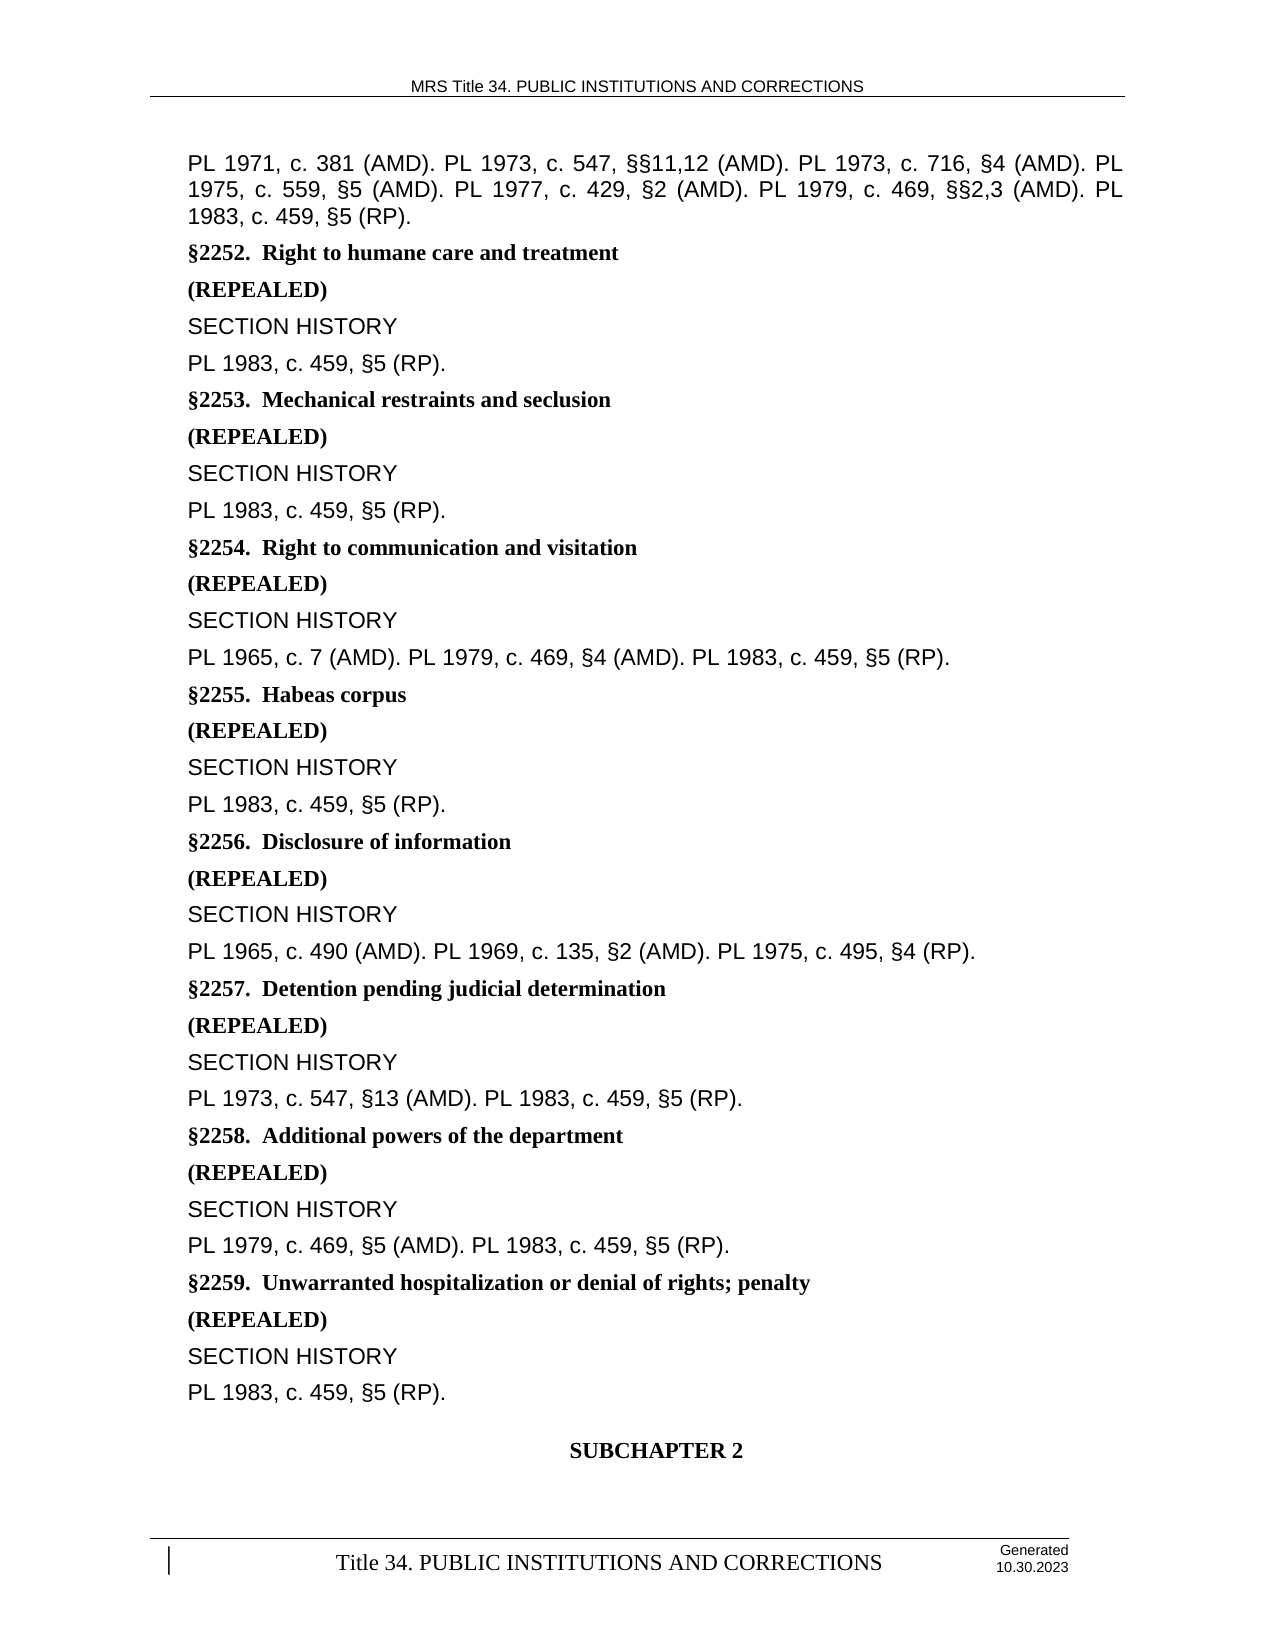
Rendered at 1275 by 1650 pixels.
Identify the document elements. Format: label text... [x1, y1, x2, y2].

text (REPEALED) [187, 570, 1125, 597]
text §2257. Detention pending judicial determination [187, 975, 1125, 1001]
text SECTION HISTORY [187, 460, 1125, 486]
text (REPEALED) [187, 1012, 1125, 1038]
text SECTION HISTORY [187, 607, 1125, 633]
text §2254. Right to communication and visitation [187, 534, 1125, 560]
text PL 1983, c. 459, §5 (RP). [187, 350, 1125, 376]
text (REPEALED) [187, 1306, 1125, 1332]
text PL 1983, c. 459, §5 (RP). [187, 1379, 1125, 1406]
text §2256. Disclosure of information [187, 828, 1125, 854]
text PL 1983, c. 459, §5 (RP). [187, 497, 1125, 523]
text PL 1983, c. 459, §5 (RP). [187, 791, 1125, 817]
text PL 1973, c. 547, §13 (AMD). PL 1983, c. 459, §5 (RP). [187, 1085, 1125, 1112]
text SECTION HISTORY [187, 1048, 1125, 1075]
text (REPEALED) [187, 423, 1125, 450]
text PL 1979, c. 469, §5 (AMD). PL 1983, c. 459, §5 (RP). [187, 1232, 1125, 1259]
text SECTION HISTORY [187, 313, 1125, 339]
text §2258. Additional powers of the department [187, 1122, 1125, 1148]
text (REPEALED) [187, 717, 1125, 744]
text SECTION HISTORY [187, 1196, 1125, 1222]
text PL 1965, c. 7 (AMD). PL 1979, c. 469, §4 (AMD). PL 1983, c. 459, §5 (RP). [187, 644, 1125, 670]
text §2255. Habeas corpus [187, 681, 1125, 707]
text §2252. Right to humane care and treatment [187, 239, 1125, 266]
text SECTION HISTORY [187, 1343, 1125, 1369]
text (REPEALED) [187, 864, 1125, 891]
text SECTION HISTORY [187, 901, 1125, 928]
text PL 1965, c. 490 (AMD). PL 1969, c. 135, §2 (AMD). PL 1975, c. 495, §4 (RP). [187, 938, 1125, 964]
text §2253. Mechanical restraints and seclusion [187, 387, 1125, 413]
text SECTION HISTORY [187, 754, 1125, 781]
text §2259. Unwarranted hospitalization or denial of rights; penalty [187, 1269, 1125, 1295]
text (REPEALED) [187, 1159, 1125, 1185]
text (REPEALED) [187, 276, 1125, 303]
text PL 1971, c. 381 (AMD). PL 1973, c. 547, §§11,12 (AMD). PL 1973, c. 716, §4 (AMD). PL 1975, c. 559, §5 (AMD). PL 1977, c. 429, §2 (AMD). PL 1979, c. 469, §§2,3 (AMD). PL 1983, c. 459, §5 (RP). [187, 150, 1125, 229]
text SUBCHAPTER 2 [187, 1437, 1125, 1463]
